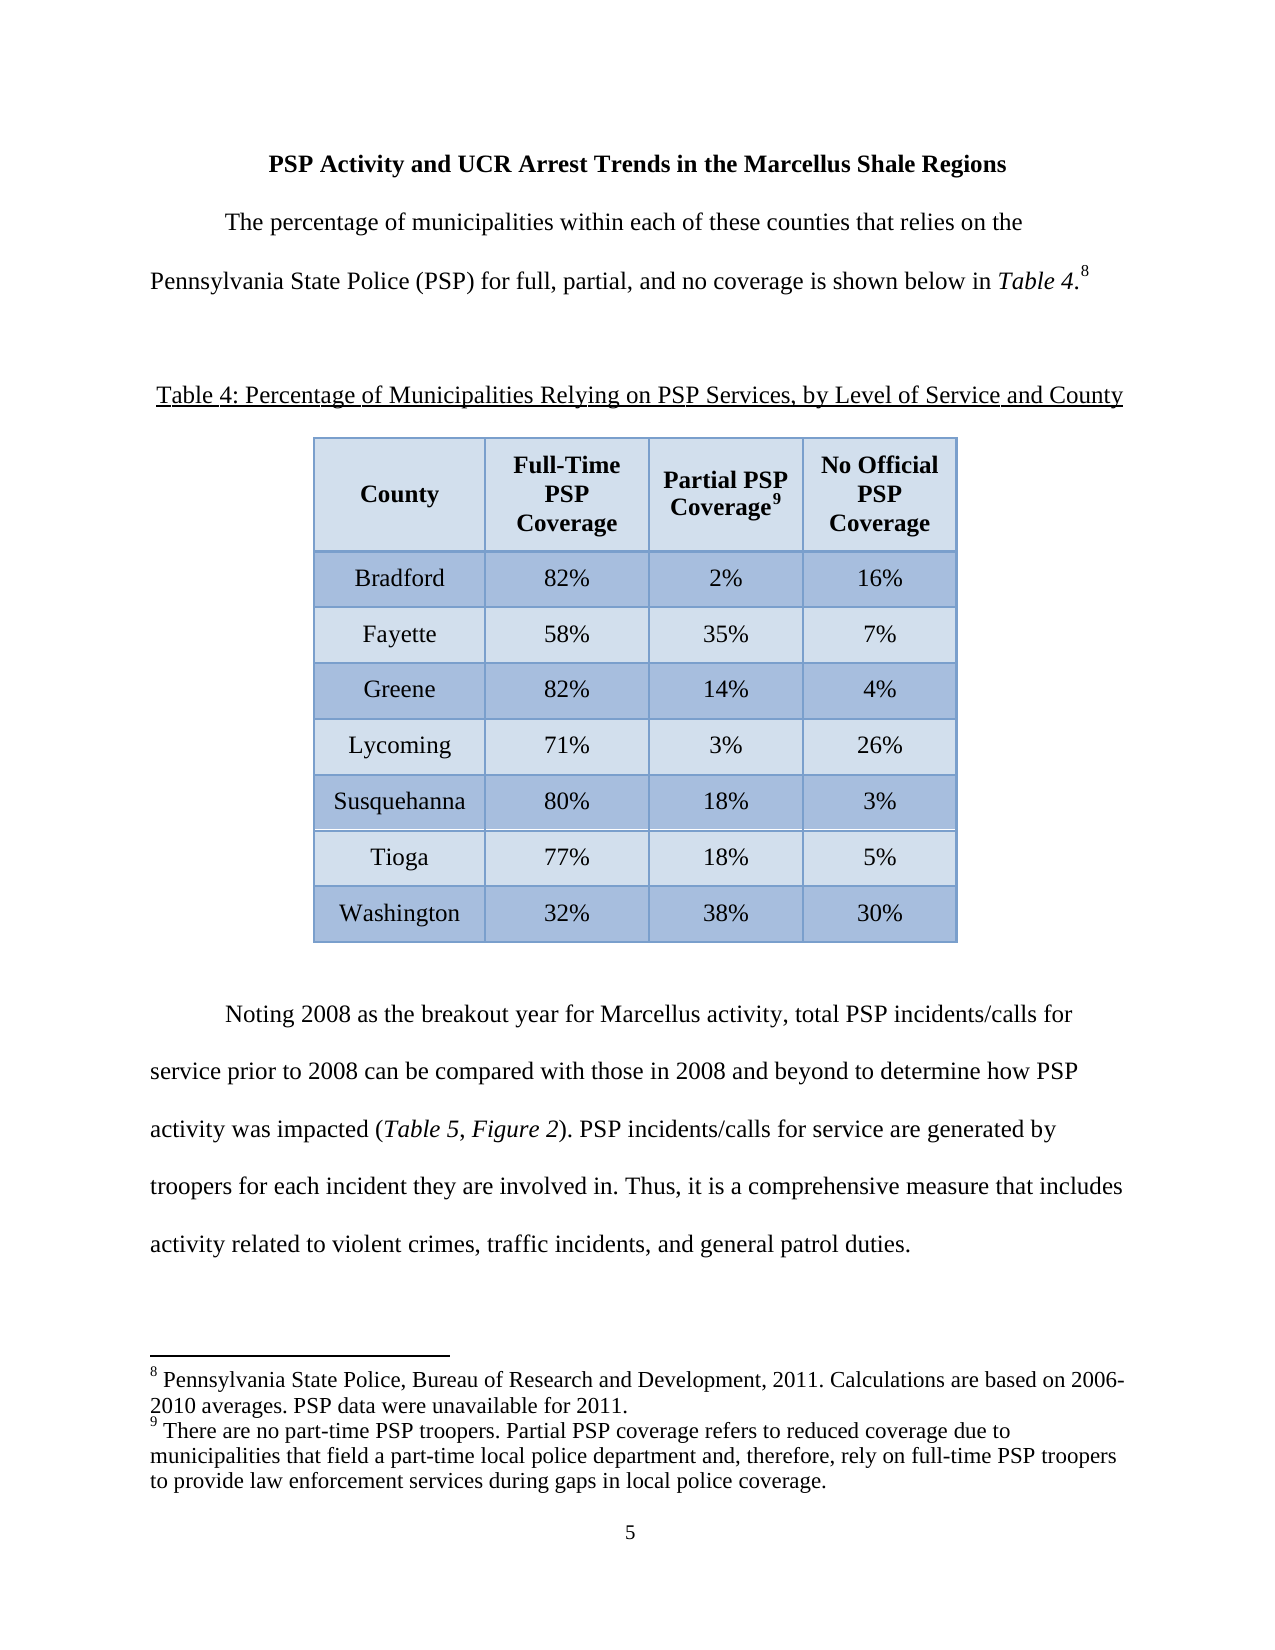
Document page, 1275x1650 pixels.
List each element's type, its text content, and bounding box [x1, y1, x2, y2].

table_cell 32% [486, 887, 648, 941]
table_cell Washington [315, 887, 484, 941]
text Table 4: Percentage of Municipalities Relying on PSP Services, by Level of Service and County [156, 381, 1135, 408]
table_cell 7% [804, 608, 955, 662]
table_cell 3% [650, 720, 802, 774]
text 9 There are no part-time PSP troopers. Partial PSP coverage refers to reduced coverage due to municipalities that field a part-time local police department and, therefore, rely on full-time PSP troopers [150, 1418, 1118, 1468]
table_cell Greene [315, 664, 484, 718]
table_header No Official PSP Coverage [804, 439, 955, 550]
table_cell 18% [650, 832, 802, 885]
table_cell 58% [486, 608, 648, 662]
table_cell Fayette [315, 608, 484, 662]
table_cell 3% [804, 776, 955, 829]
table_cell 35% [650, 608, 802, 662]
table_cell 18% [650, 776, 802, 829]
table_header Partial PSP 9 Coverage [650, 439, 802, 550]
text The percentage of municipalities within each of these counties that relies on the [221, 207, 1027, 235]
table_cell 5% [804, 832, 955, 885]
table_cell 14% [650, 664, 802, 718]
table_cell 26% [804, 720, 955, 774]
table_cell 38% [650, 887, 802, 941]
table_cell 80% [486, 776, 648, 829]
text 2010 averages. PSP data were unavailable for 2011. [150, 1393, 1135, 1418]
table_cell 16% [804, 553, 955, 606]
table_cell 2% [650, 553, 802, 606]
text 8 Pennsylvania State Police, Bureau of Research and Development, 2011. Calculations are based on 2006- [150, 1362, 1135, 1393]
table_header Full-Time PSP Coverage [486, 439, 648, 550]
table_header County [315, 439, 484, 550]
table_cell 4% [804, 664, 955, 718]
table_cell 30% [804, 887, 955, 941]
text Pennsylvania State Police (PSP) for full, partial, and no coverage is shown below in Table 4.8 [150, 260, 1135, 294]
table_cell Bradford [315, 553, 484, 606]
text PSP Activity and UCR Arrest Trends in the Marcellus Shale Regions [265, 149, 1010, 178]
table_cell Susquehanna [315, 776, 484, 829]
text activity related to violent crimes, traffic incidents, and general patrol duties. [150, 1230, 1135, 1257]
table_cell Lycoming [315, 720, 484, 774]
table_cell 71% [486, 720, 648, 774]
text to provide law enforcement services during gaps in local police coverage. [150, 1468, 1135, 1493]
text Noting 2008 as the breakout year for Marcellus activity, total PSP incidents/calls for service prior to 2008 can be compared with those in 2008 and beyond to determine how PSP activity was impacted (Table 5, Figure 2). PSP incidents/calls for service are generated by troopers for each incident they are involved in. Thus, it is a comprehensive measure that includes [150, 999, 1125, 1200]
table_cell 82% [486, 553, 648, 606]
table_cell 82% [486, 664, 648, 718]
table_cell Tioga [315, 832, 484, 885]
table_cell 77% [486, 832, 648, 885]
